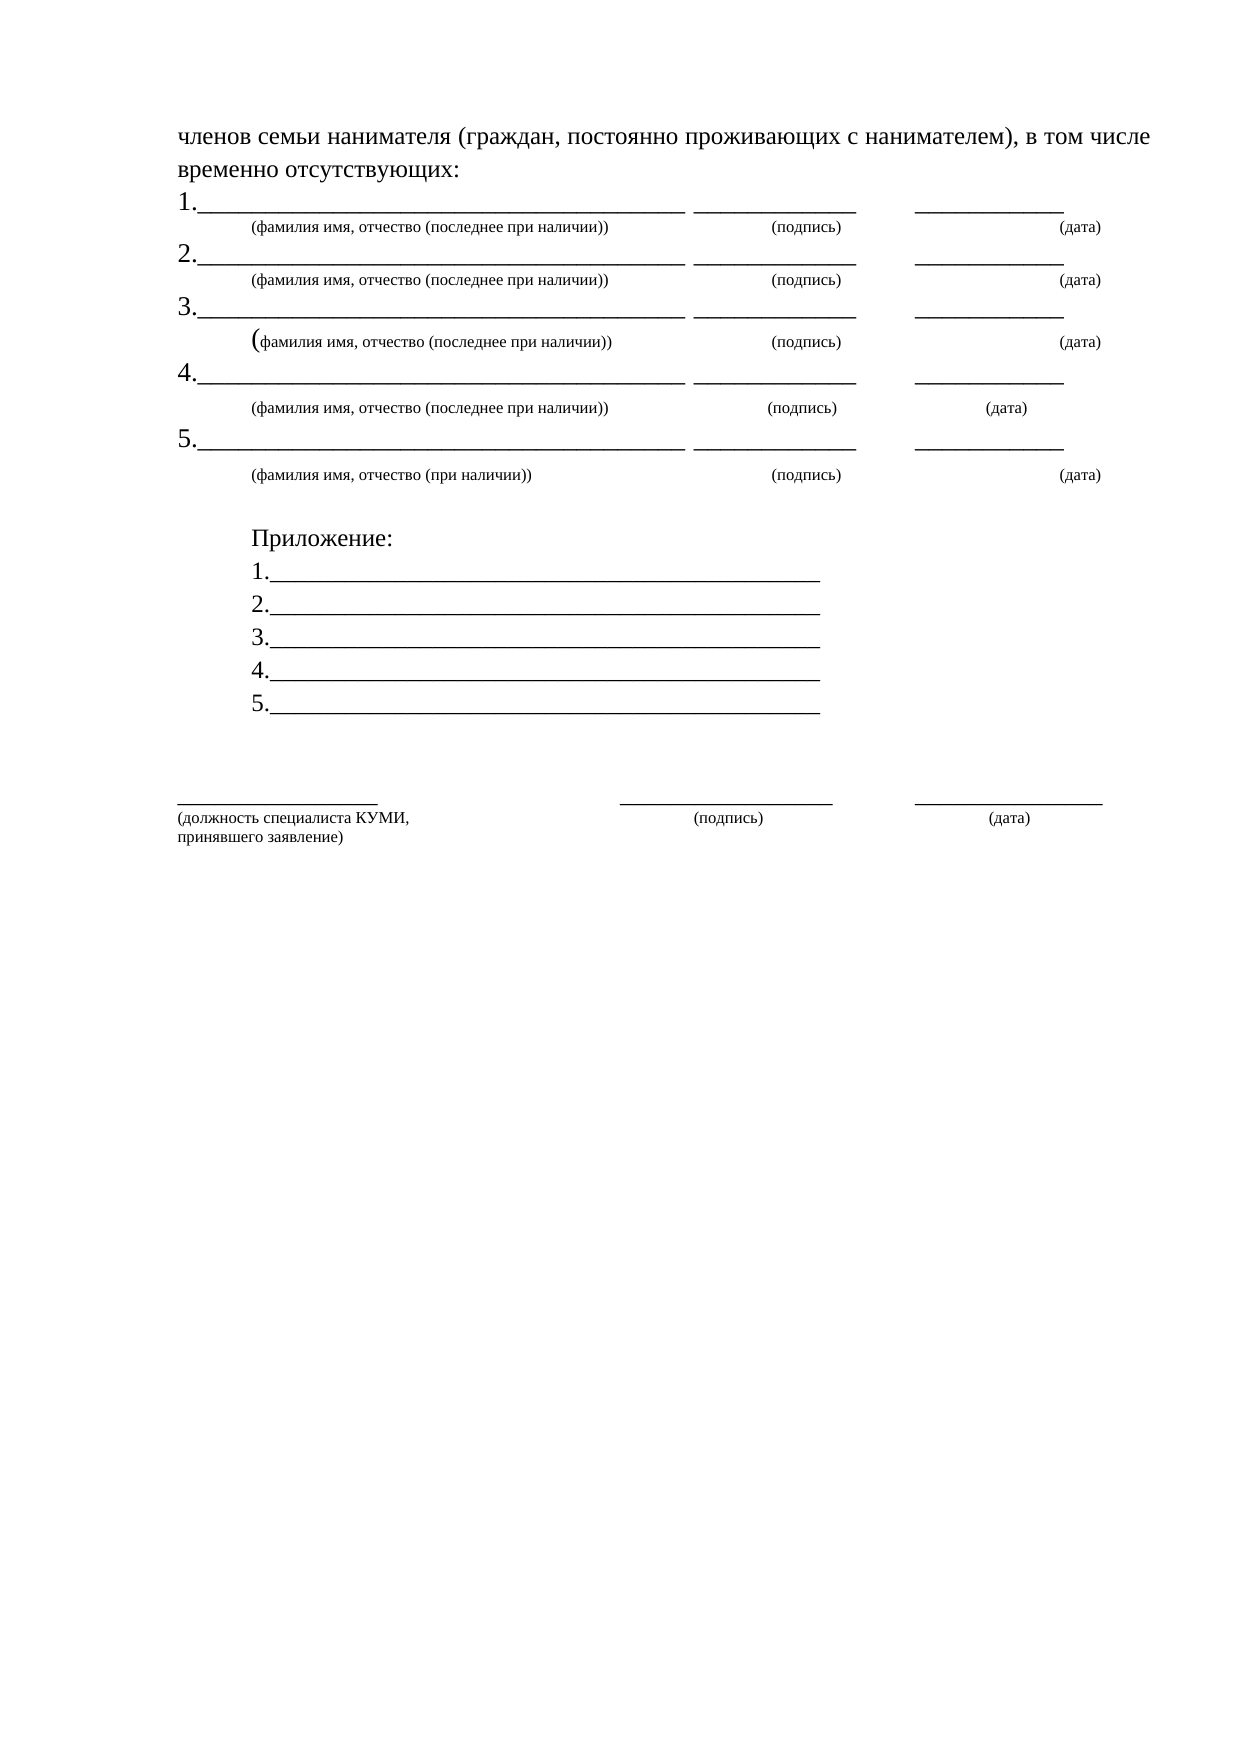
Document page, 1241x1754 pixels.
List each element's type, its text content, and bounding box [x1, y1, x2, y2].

text (фамилия имя, отчество (при наличии)) (подпись) (дата) [177, 454, 1152, 487]
text Приложение: [177, 520, 1152, 553]
text 2.____________________________________ ____________ ___________ [177, 236, 1152, 269]
text (фамилия имя, отчество (последнее при наличии)) (подпись) (дата) [177, 269, 1152, 288]
text 3.____________________________________ ____________ ___________ [177, 288, 1152, 322]
text 1.____________________________________ ____________ ___________ [177, 184, 1152, 217]
text 4.____________________________________ ____________ ___________ [177, 354, 1152, 388]
text (фамилия имя, отчество (последнее при наличии)) (подпись) (дата) [177, 217, 1152, 236]
text (фамилия имя, отчество (последнее при наличии)) (подпись) (дата) [177, 388, 1152, 421]
text 4.____________________________________________ [177, 652, 1152, 685]
text 1.____________________________________________ [177, 553, 1152, 586]
text 3.____________________________________________ [177, 619, 1152, 652]
text (фамилия имя, отчество (последнее при наличии)) (подпись) (дата) [177, 322, 1152, 354]
text 2.____________________________________________ [177, 586, 1152, 619]
text (должность специалиста КУМИ, (подпись) (дата) [177, 808, 1152, 827]
text принявшего заявление) [177, 827, 1152, 846]
text ________________ _________________ _______________ [177, 779, 1152, 808]
text членов семьи нанимателя (граждан, постоянно проживающих с нанимателем), в том числе временно отсутствующих: [177, 118, 1152, 184]
text 5.____________________________________________ [177, 685, 1152, 718]
text 5.____________________________________ ____________ ___________ [177, 421, 1152, 454]
